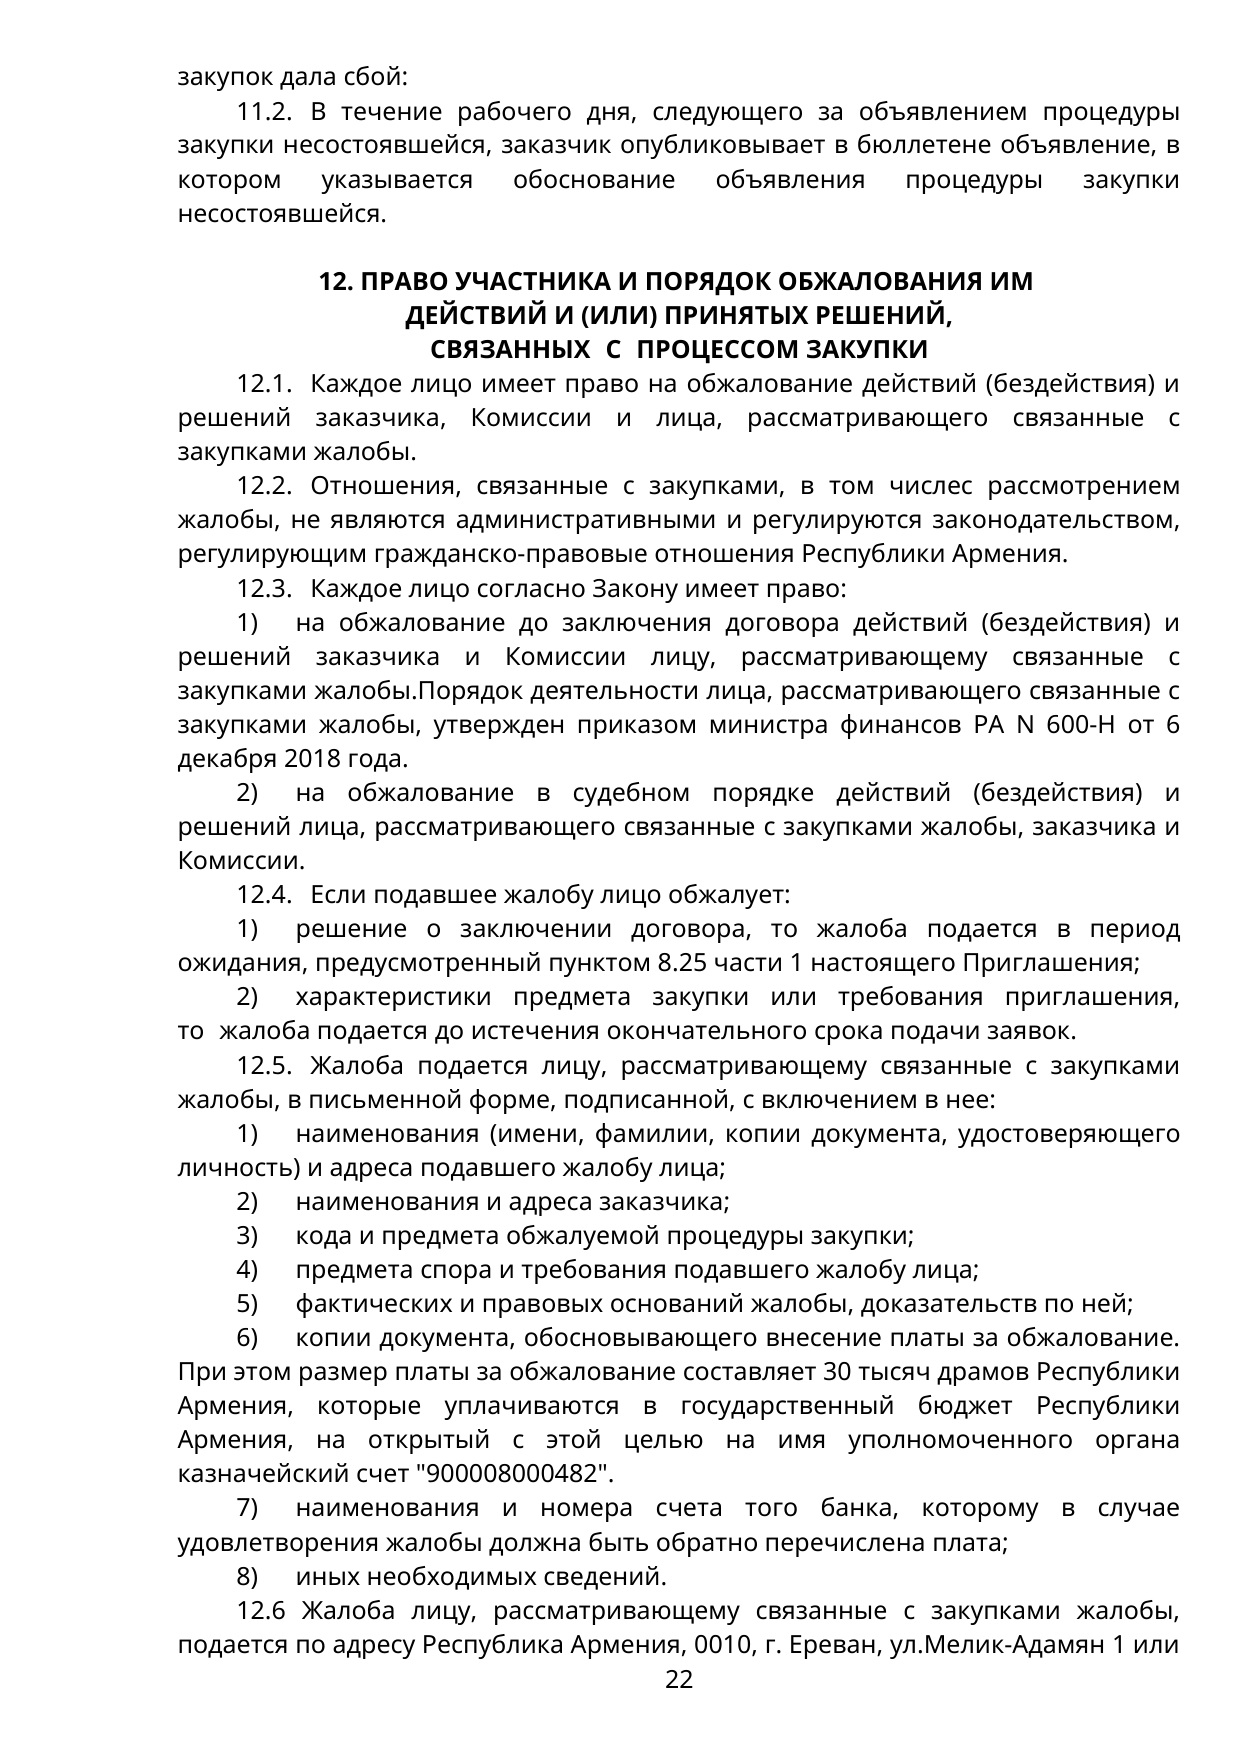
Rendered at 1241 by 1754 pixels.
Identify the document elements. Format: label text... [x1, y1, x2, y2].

text 12. ПРАВО УЧАСТНИКА И ПОРЯДОК ОБЖАЛОВАНИЯ ИМ ДЕЙСТВИЙ И (ИЛИ) ПРИНЯТЫХ РЕШЕНИЙ, СВЯЗАННЫХ С ПРОЦЕССОМ ЗАКУПКИ [236, 263, 1122, 366]
text 7) наименования и номера счета того банка, которому в случае удовлетворения жалобы должна быть обратно перечислена плата; [177, 1490, 1181, 1558]
text 12.5. Жалоба подается лицу, рассматривающему связанные с закупками жалобы, в письменной форме, подписанной, с включением в нее: [177, 1047, 1181, 1115]
text 12.3. Каждое лицо согласно Закону имеет право: [177, 570, 1181, 604]
text 2) характеристики предмета закупки или требования приглашения, то жалоба подается до истечения окончательного срока подачи заявок. [177, 979, 1181, 1047]
text 11.2. В течение рабочего дня, следующего за объявлением процедуры закупки несостоявшейся, заказчик опубликовывает в бюллетене объявление, в котором указывается обоснование объявления процедуры закупки несостоявшейся. [177, 93, 1181, 229]
text 8) иных необходимых сведений. [177, 1558, 1181, 1592]
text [177, 1592, 1181, 1660]
text 1) решение о заключении договора, то жалоба подается в период ожидания, предусмотренный пунктом 8.25 части 1 настоящего Приглашения; [177, 911, 1181, 979]
text 2) на обжалование в судебном порядке действий (бездействия) и решений лица, рассматривающего связанные с закупками жалобы, заказчика и Комиссии. [177, 774, 1181, 877]
text 6) копии документа, обосновывающего внесение платы за обжалование. При этом размер платы за обжалование составляет 30 тысяч драмов Республики Армения, которые уплачиваются в государственный бюджет Республики Армения, на открытый с этой целью на имя уполномоченного органа казначейский счет "900008000482". [177, 1320, 1181, 1490]
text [177, 59, 1181, 93]
text 1) наименования (имени, фамилии, копии документа, удостоверяющего личность) и адреса подавшего жалобу лица; [177, 1115, 1181, 1183]
text 12.4. Если подавшее жалобу лицо обжалует: [177, 877, 1181, 911]
text 12.2. Отношения, связанные с закупками, в том числес рассмотрением жалобы, не являются административными и регулируются законодательством, регулирующим гражданско-правовые отношения Республики Армения. [177, 468, 1181, 570]
text 12.1. Каждое лицо имеет право на обжалование действий (бездействия) и решений заказчика, Комиссии и лица, рассматривающего связанные с закупками жалобы. [177, 366, 1181, 468]
text 1) на обжалование до заключения договора действий (бездействия) и решений заказчика и Комиссии лицу, рассматривающему связанные с закупками жалобы.Порядок деятельности лица, рассматривающего связанные с закупками жалобы, утвержден приказом министра финансов РА N 600-Н от 6 декабря 2018 года. [177, 604, 1181, 774]
text 5) фактических и правовых оснований жалобы, доказательств по ней; [177, 1286, 1181, 1320]
text 4) предмета спора и требования подавшего жалобу лица; [177, 1252, 1181, 1286]
text 2) наименования и адреса заказчика; [177, 1183, 1181, 1218]
text 3) кода и предмета обжалуемой процедуры закупки; [177, 1218, 1181, 1252]
